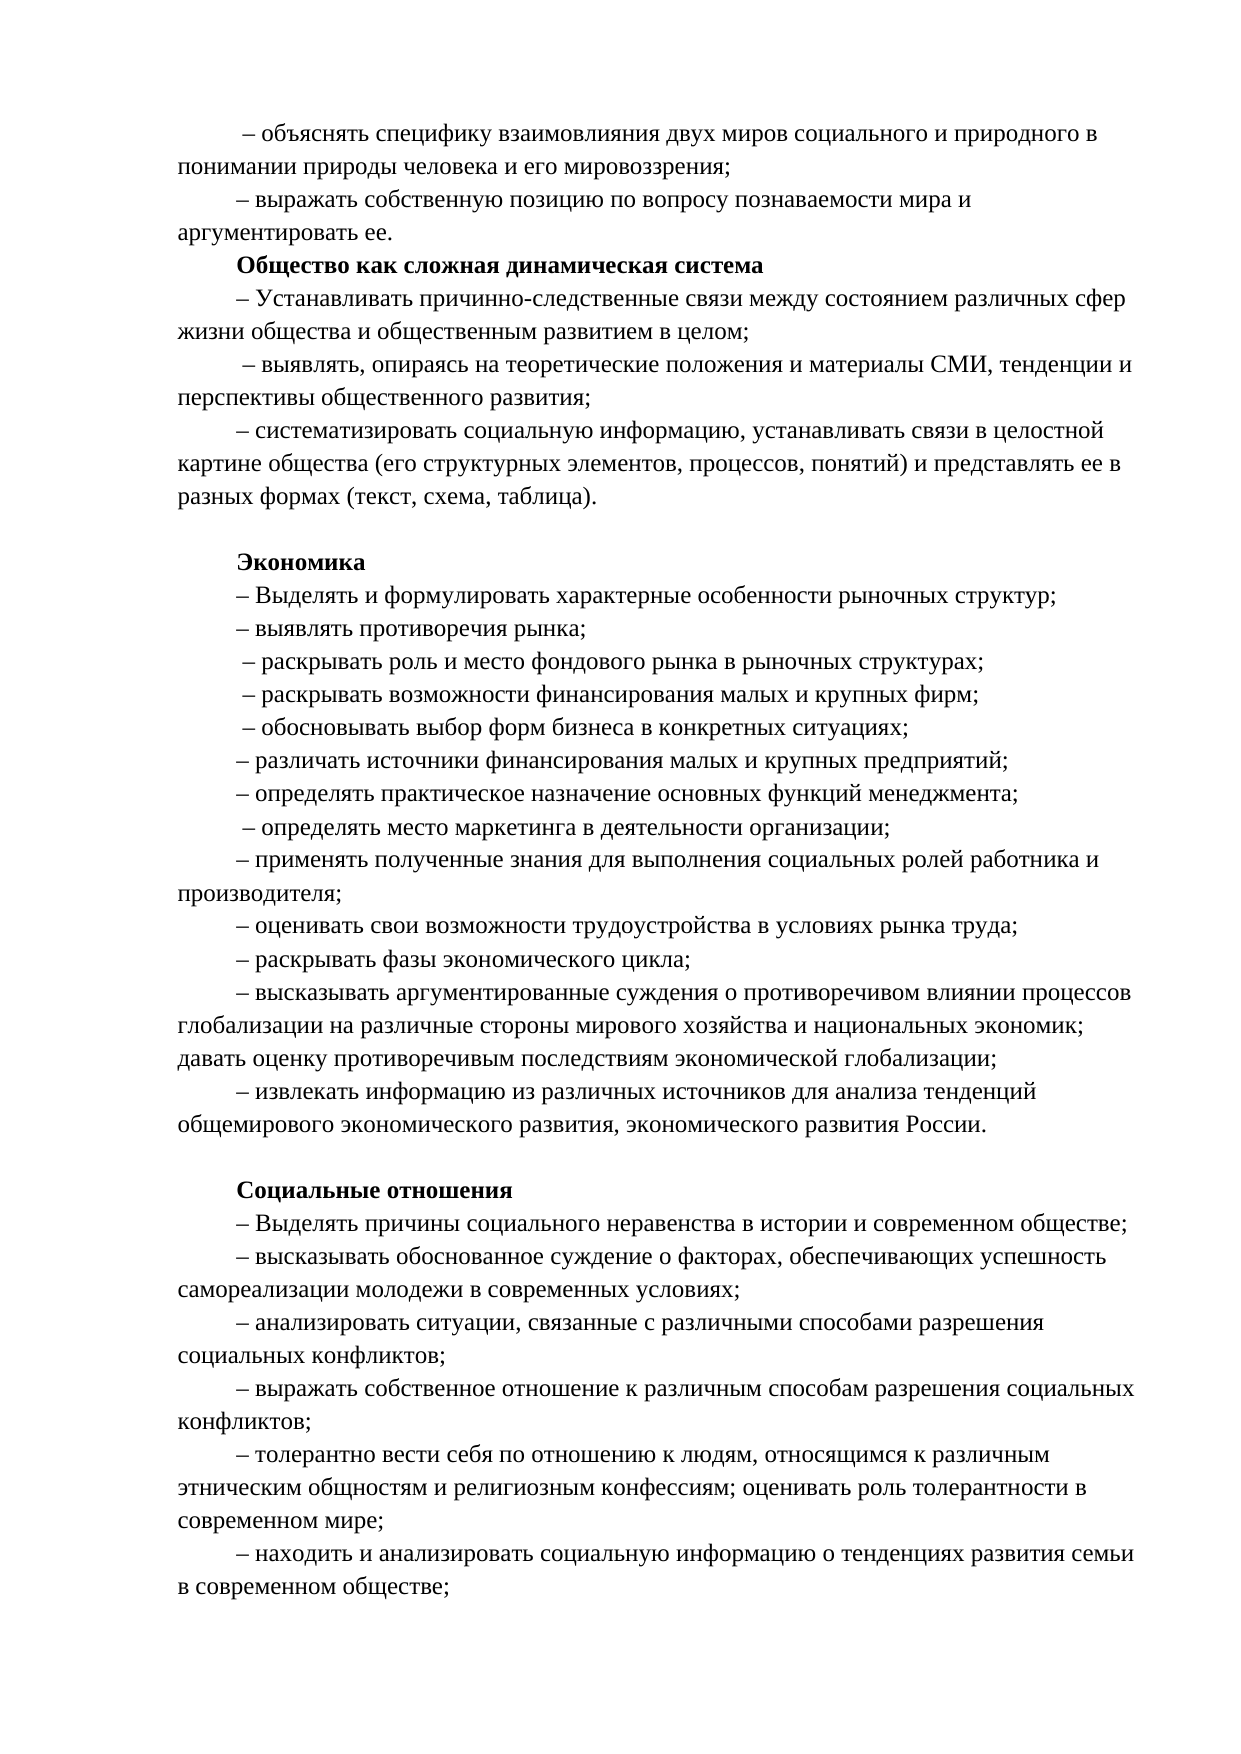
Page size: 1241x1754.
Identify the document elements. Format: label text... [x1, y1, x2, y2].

text – определять место маркетинга в деятельности организации; [177, 812, 1152, 840]
text Экономика [177, 547, 1152, 576]
text – высказывать аргументированные суждения о противоречивом влиянии процессов глобализации на различные стороны мирового хозяйства и национальных экономик; давать оценку противоречивым последствиям экономической глобализации; [177, 977, 1152, 1071]
text – раскрывать возможности финансирования малых и крупных фирм; [177, 679, 1152, 708]
text Общество как сложная динамическая система [177, 250, 1152, 279]
text – применять полученные знания для выполнения социальных ролей работника и производителя; [177, 844, 1152, 906]
text – определять практическое назначение основных функций менеджмента; [177, 778, 1152, 807]
text – оценивать свои возможности трудоустройства в условиях рынка труда; [177, 911, 1152, 939]
text – Выделять причины социального неравенства в истории и современном обществе; [177, 1208, 1152, 1237]
text – систематизировать социальную информацию, устанавливать связи в целостной картине общества (его структурных элементов, процессов, понятий) и представлять ее в разных формах (текст, схема, таблица). [177, 415, 1152, 510]
text – Выделять и формулировать характерные особенности рыночных структур; [177, 580, 1152, 609]
text – выявлять противоречия рынка; [177, 613, 1152, 642]
text – Устанавливать причинно-следственные связи между состоянием различных сфер жизни общества и общественным развитием в целом; [177, 283, 1152, 345]
text – обосновывать выбор форм бизнеса в конкретных ситуациях; [177, 712, 1152, 741]
text – высказывать обоснованное суждение о факторах, обеспечивающих успешность самореализации молодежи в современных условиях; [177, 1241, 1152, 1303]
text – выражать собственную позицию по вопросу познаваемости мира и аргументировать ее. [177, 184, 1152, 246]
text – выражать собственное отношение к различным способам разрешения социальных конфликтов; [177, 1373, 1152, 1435]
text – выявлять, опираясь на теоретические положения и материалы СМИ, тенденции и перспективы общественного развития; [177, 349, 1152, 411]
text – толерантно вести себя по отношению к людям, относящимся к различным этническим общностям и религиозным конфессиям; оценивать роль толерантности в современном мире; [177, 1439, 1152, 1534]
text – раскрывать фазы экономического цикла; [177, 944, 1152, 972]
text – находить и анализировать социальную информацию о тенденциях развития семьи в современном обществе; [177, 1538, 1152, 1600]
text – различать источники финансирования малых и крупных предприятий; [177, 746, 1152, 774]
text – объяснять специфику взаимовлияния двух миров социального и природного в понимании природы человека и его мировоззрения; [177, 118, 1152, 180]
text – извлекать информацию из различных источников для анализа тенденций общемирового экономического развития, экономического развития России. [177, 1076, 1152, 1137]
text – анализировать ситуации, связанные с различными способами разрешения социальных конфликтов; [177, 1307, 1152, 1369]
text – раскрывать роль и место фондового рынка в рыночных структурах; [177, 646, 1152, 675]
text Социальные отношения [177, 1175, 1152, 1203]
